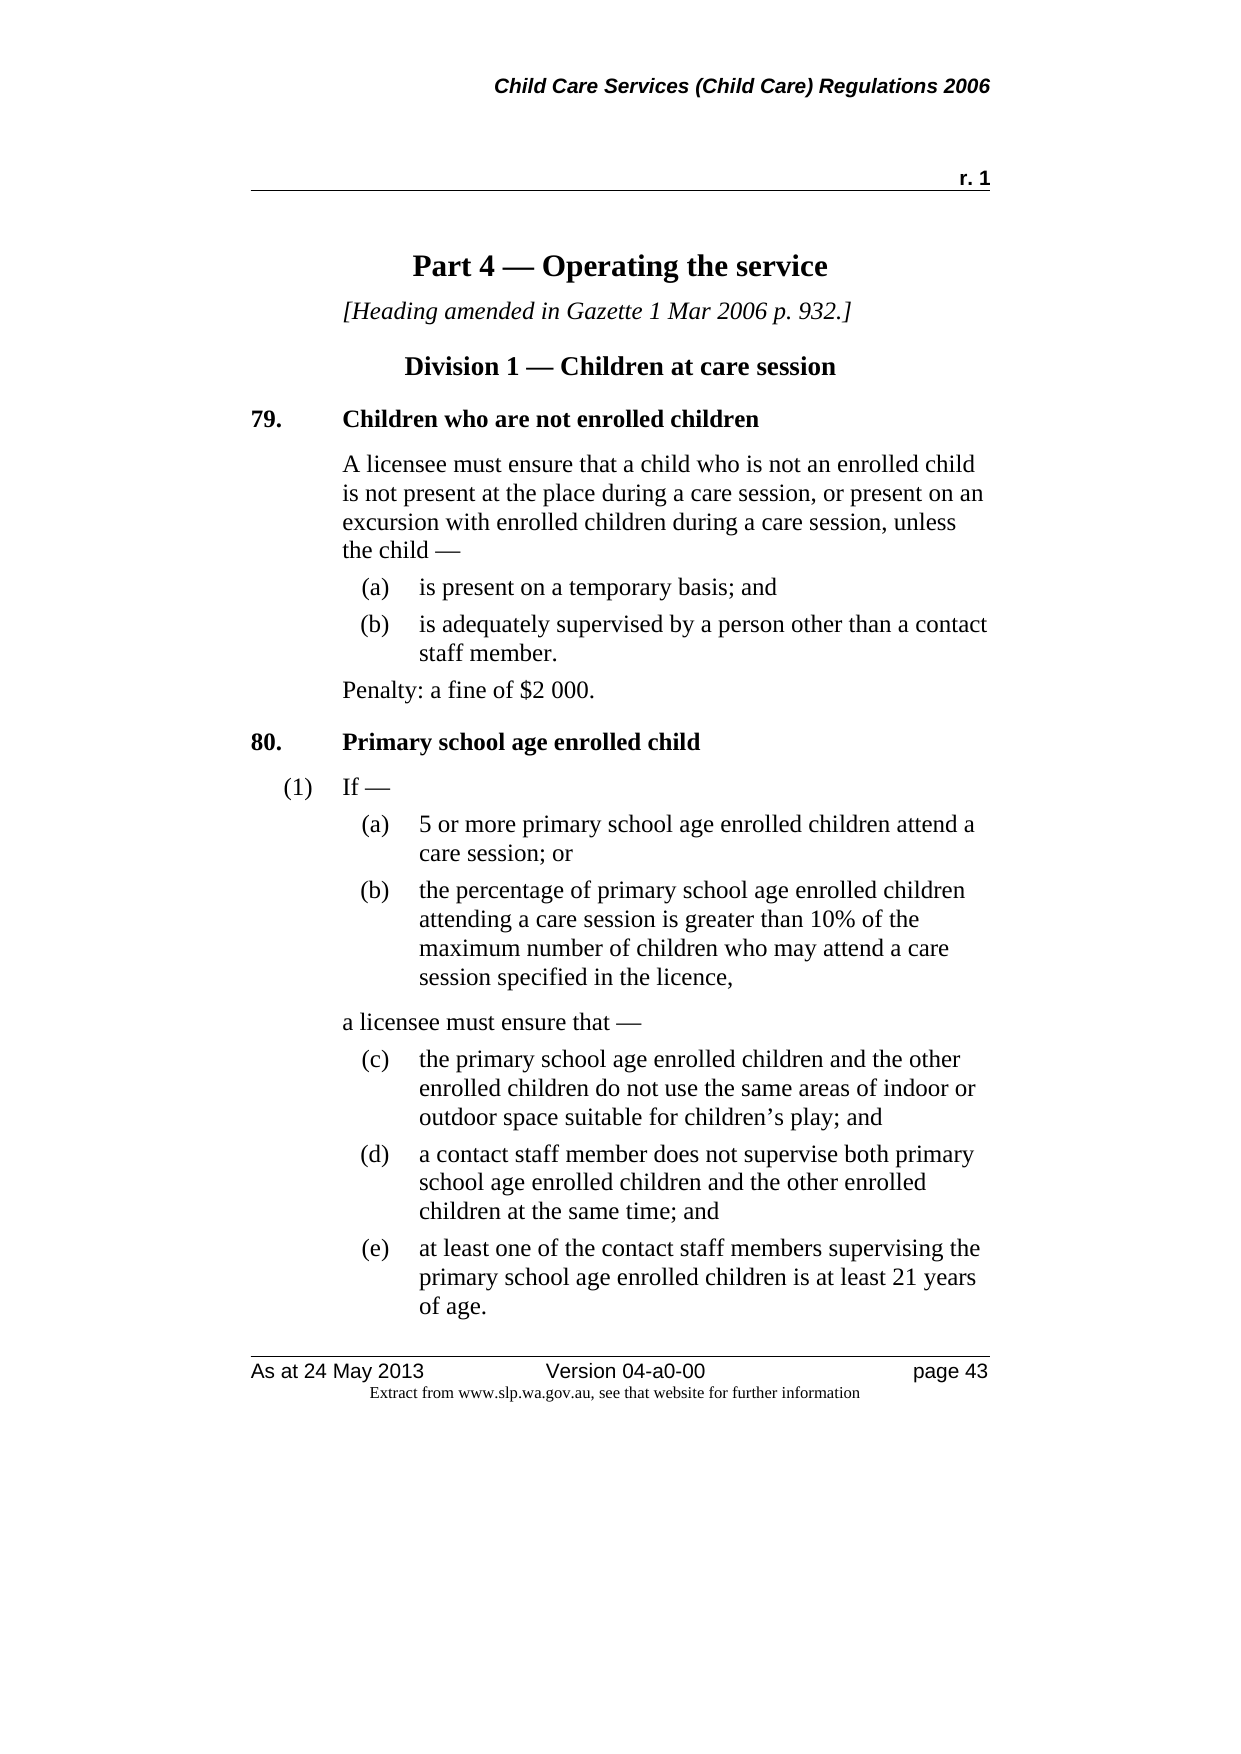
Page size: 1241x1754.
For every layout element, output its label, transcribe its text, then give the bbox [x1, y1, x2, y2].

subtitle Division 1 — Children at care session [251, 350, 990, 381]
text (e) at least one of the contact staff members supervising the primary school age enrolled children is at least 21 years of age. [251, 1233, 990, 1319]
text (c) the primary school age enrolled children and the other enrolled children do not use the same areas of indoor or outdoor space suitable for children’s play; and [251, 1044, 990, 1130]
text (d) a contact staff member does not supervise both primary school age enrolled children and the other enrolled children at the same time; and [251, 1139, 990, 1225]
subtitle [Heading amended in Gazette 1 Mar 2006 p. 932.] [251, 296, 990, 325]
text a licensee must ensure that — [251, 1007, 990, 1036]
text (b) the percentage of primary school age enrolled children attending a care session is greater than 10% of the maximum number of children who may attend a care session specified in the licence, [251, 875, 990, 990]
subtitle Part 4 — Operating the service [309, 247, 931, 283]
subtitle 79. Children who are not enrolled children [251, 404, 990, 432]
text (a) 5 or more primary school age enrolled children attend a care session; or [251, 809, 990, 867]
text (1) If — [251, 772, 990, 801]
text (b) is adequately supervised by a person other than a contact staff member. [251, 609, 990, 667]
subtitle 80. Primary school age enrolled child [251, 727, 990, 756]
text A licensee must ensure that a child who is not an enrolled child is not present at the place during a care session, or present on an excursion with enrolled children during a care session, unless the child — [251, 449, 990, 564]
text (a) is present on a temporary basis; and [251, 572, 990, 601]
text Penalty: a fine of $2 000. [251, 675, 990, 704]
